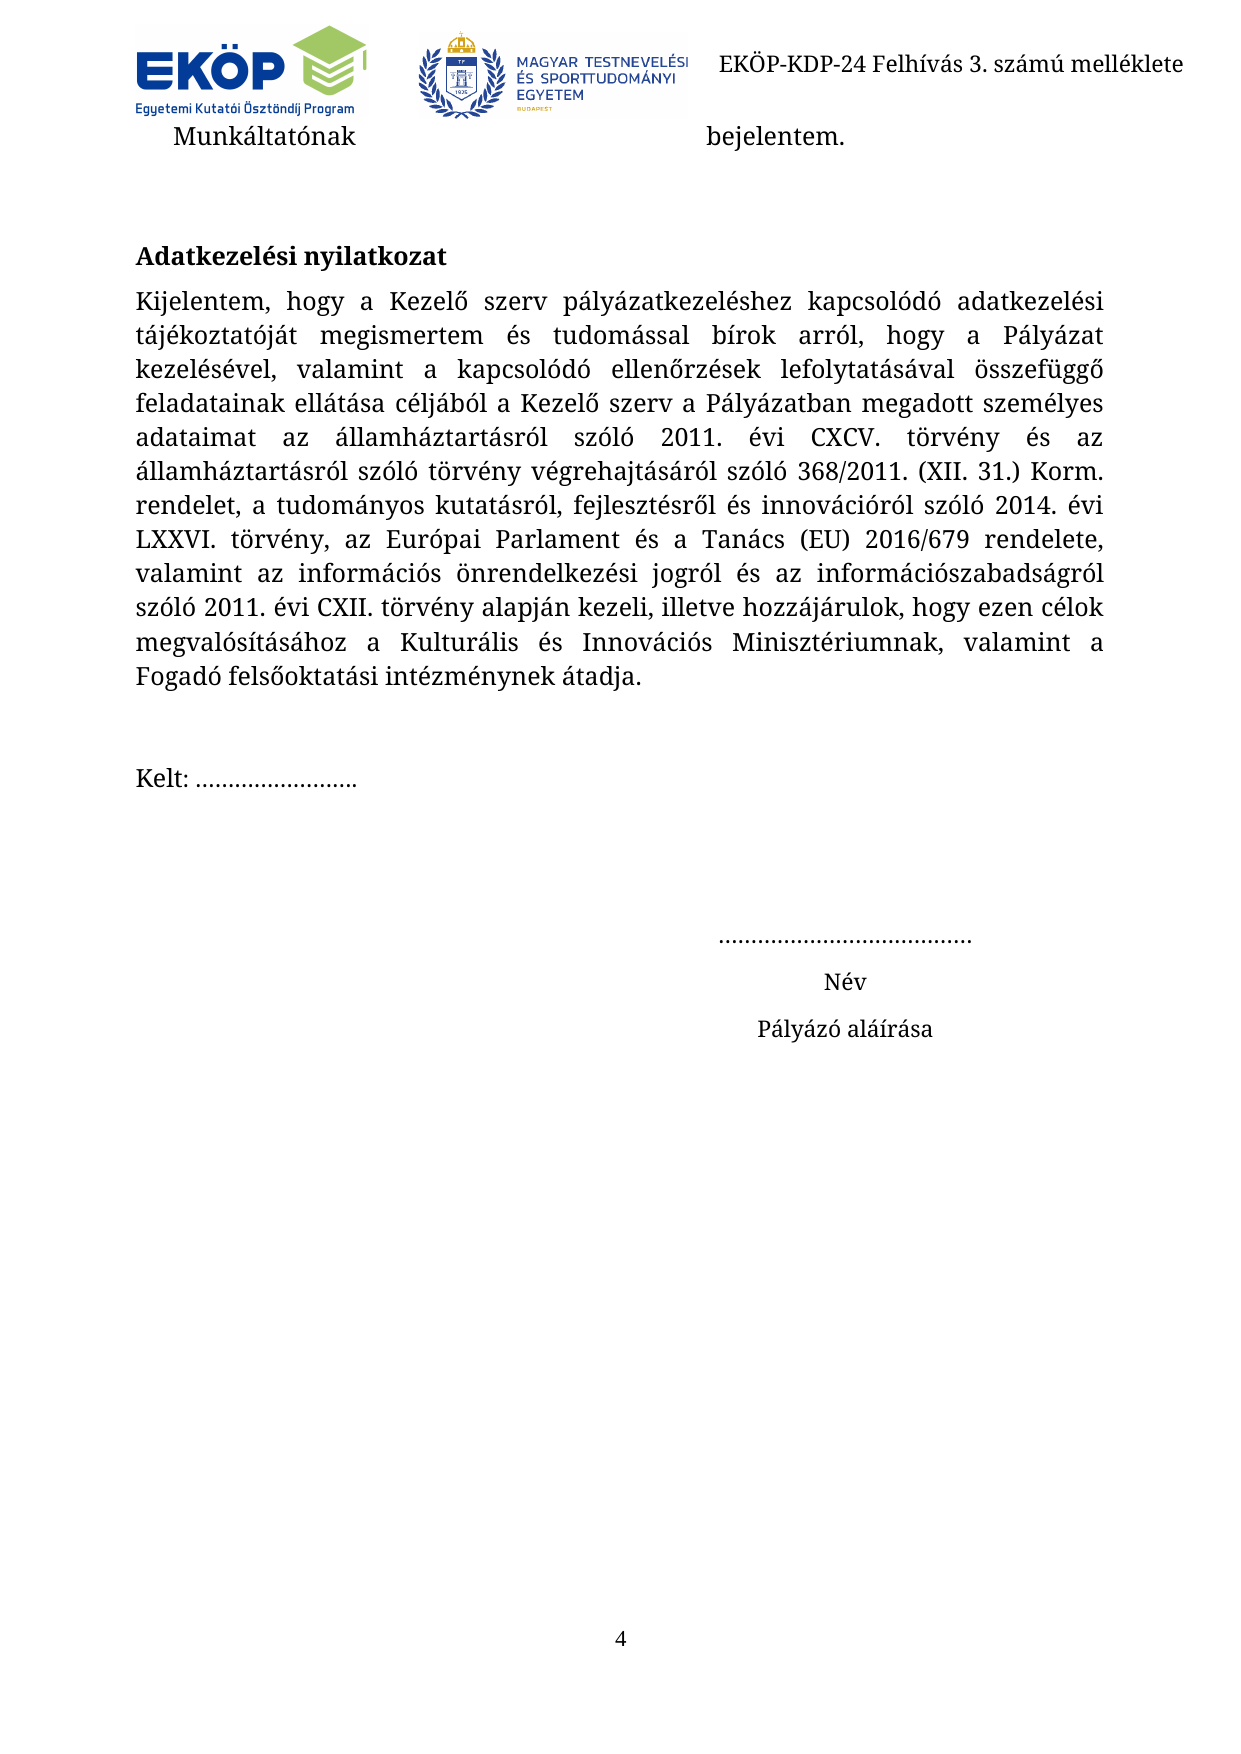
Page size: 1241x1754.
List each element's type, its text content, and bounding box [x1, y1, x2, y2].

picture [418, 31, 688, 119]
text ………………………………… [510, 919, 1105, 951]
text Adatkezelési nyilatkozat [135, 238, 1105, 272]
text Név [510, 966, 1105, 998]
text Kelt: ……………………. [135, 760, 1105, 794]
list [135, 119, 1105, 153]
text Kijelentem, hogy a Kezelő szerv pályázatkezeléshez kapcsolódó adatkezelési tájékoztatóját megismertem és tudomással bírok arról, hogy a Pályázat kezelésével, valamint a kapcsolódó ellenőrzések lefolytatásával összefüggő feladatainak ellátása céljából a Kezelő szerv a Pályázatban megadott személyes adataimat az államháztartásról szóló 2011. évi CXCV. törvény és az államháztartásról szóló törvény végrehajtásáról szóló 368/2011. (XII. 31.) Korm. rendelet, a tudományos kutatásról, fejlesztésről és innovációról szóló 2014. évi LXXVI. törvény, az Európai Parlament és a Tanács (EU) 2016/679 rendelete, valamint az információs önrendelkezési jogról és az információszabadságról szóló 2011. évi CXII. törvény alapján kezeli, illetve hozzájárulok, hogy ezen célok megvalósításához a Kulturális és Innovációs Minisztériumnak, valamint a Fogadó felsőoktatási intézménynek átadja. [135, 283, 1105, 692]
picture [135, 24, 369, 117]
text Pályázó aláírása [510, 1013, 1105, 1044]
